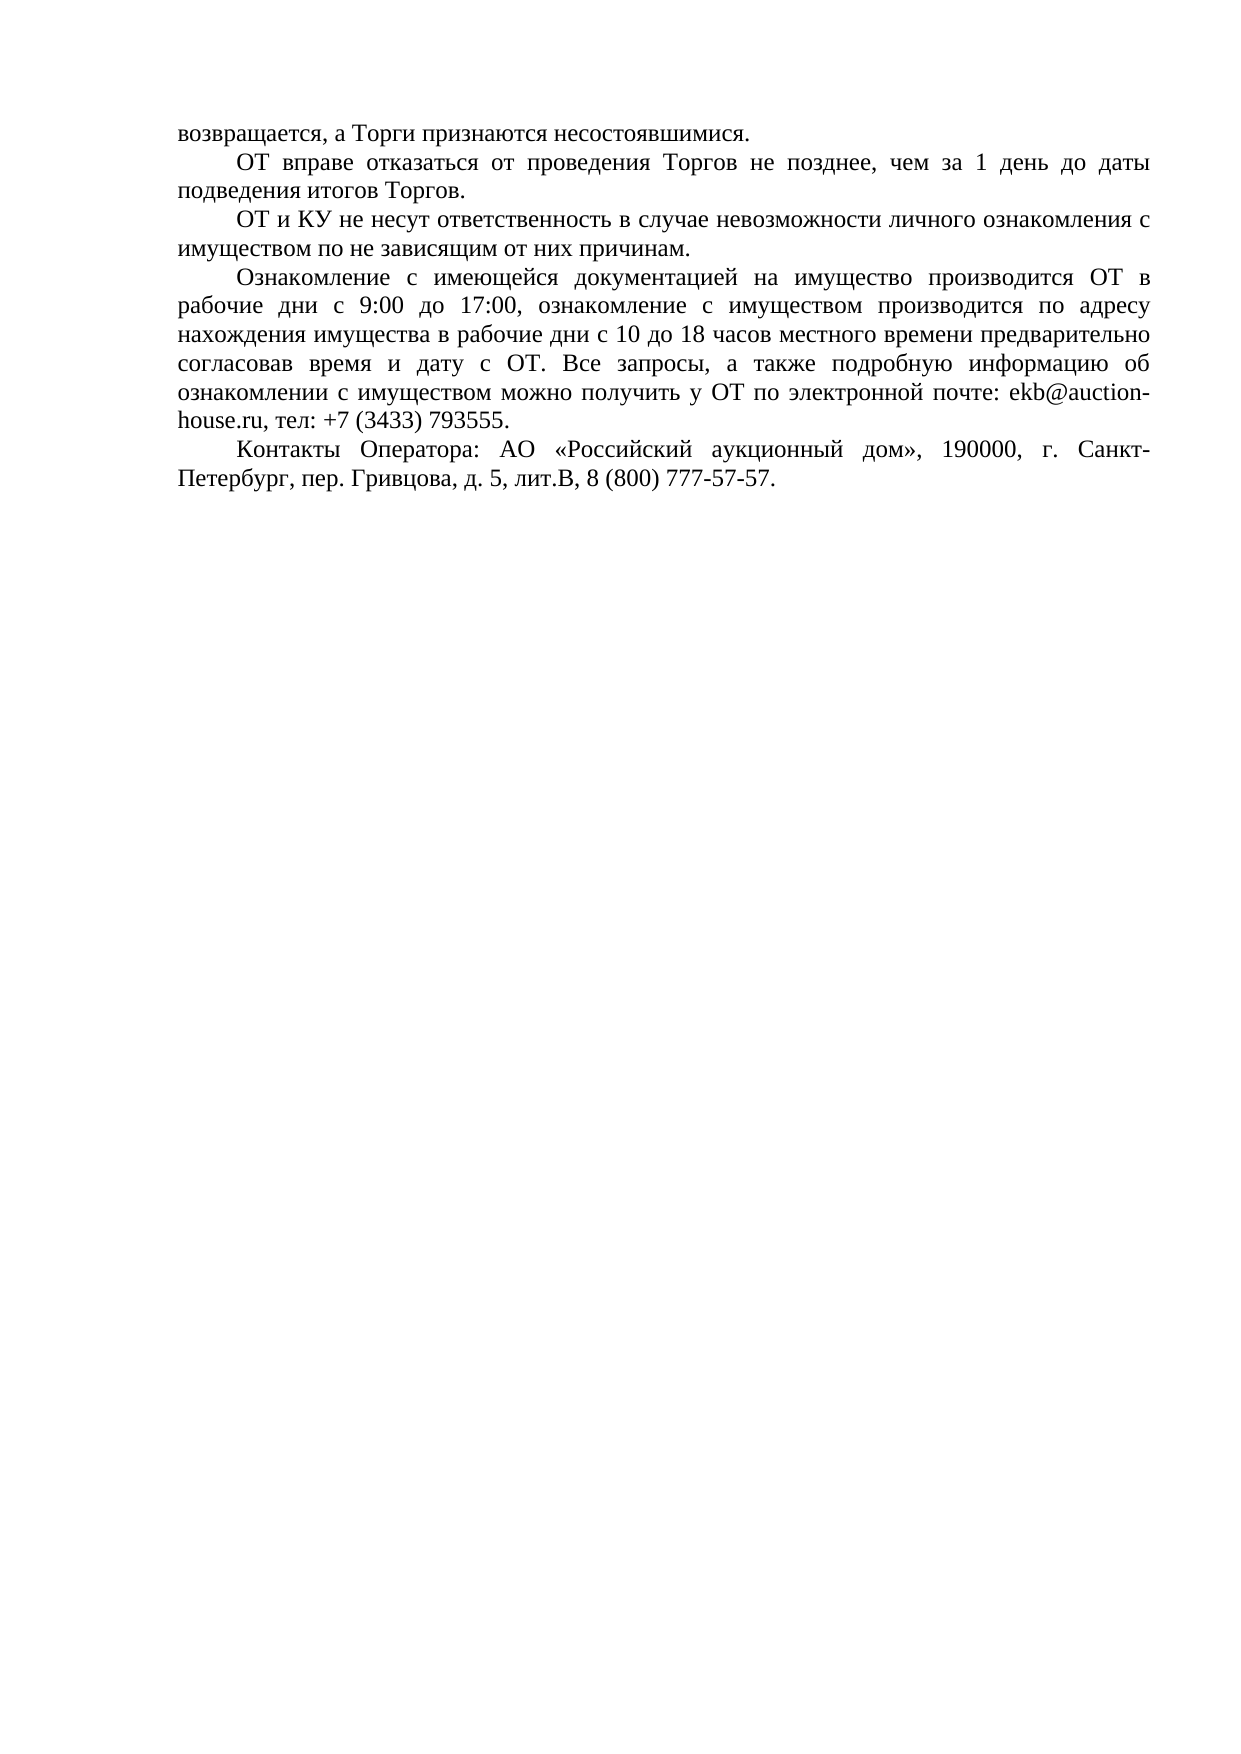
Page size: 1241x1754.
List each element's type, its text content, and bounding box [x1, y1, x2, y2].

text ОТ вправе отказаться от проведения Торгов не позднее, чем за 1 день до даты подведения итогов Торгов. [177, 147, 1152, 204]
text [177, 118, 1152, 147]
text ОТ и КУ не несут ответственность в случае невозможности личного ознакомления с имуществом по не зависящим от них причинам. [177, 204, 1152, 262]
text Контакты Оператора: АО «Российский аукционный дом», 190000, г. Санкт-Петербург, пер. Гривцова, д. 5, лит.В, 8 (800) 777-57-57. [177, 434, 1152, 492]
text Ознакомление с имеющейся документацией на имущество производится ОТ в рабочие дни с 9:00 до 17:00, ознакомление с имуществом производится по адресу нахождения имущества в рабочие дни с 10 до 18 часов местного времени предварительно согласовав время и дату с ОТ. Все запросы, а также подробную информацию об ознакомлении с имуществом можно получить у ОТ по электронной почте: ekb@auction-house.ru, тел: +7 (3433) 793555. [177, 262, 1152, 434]
